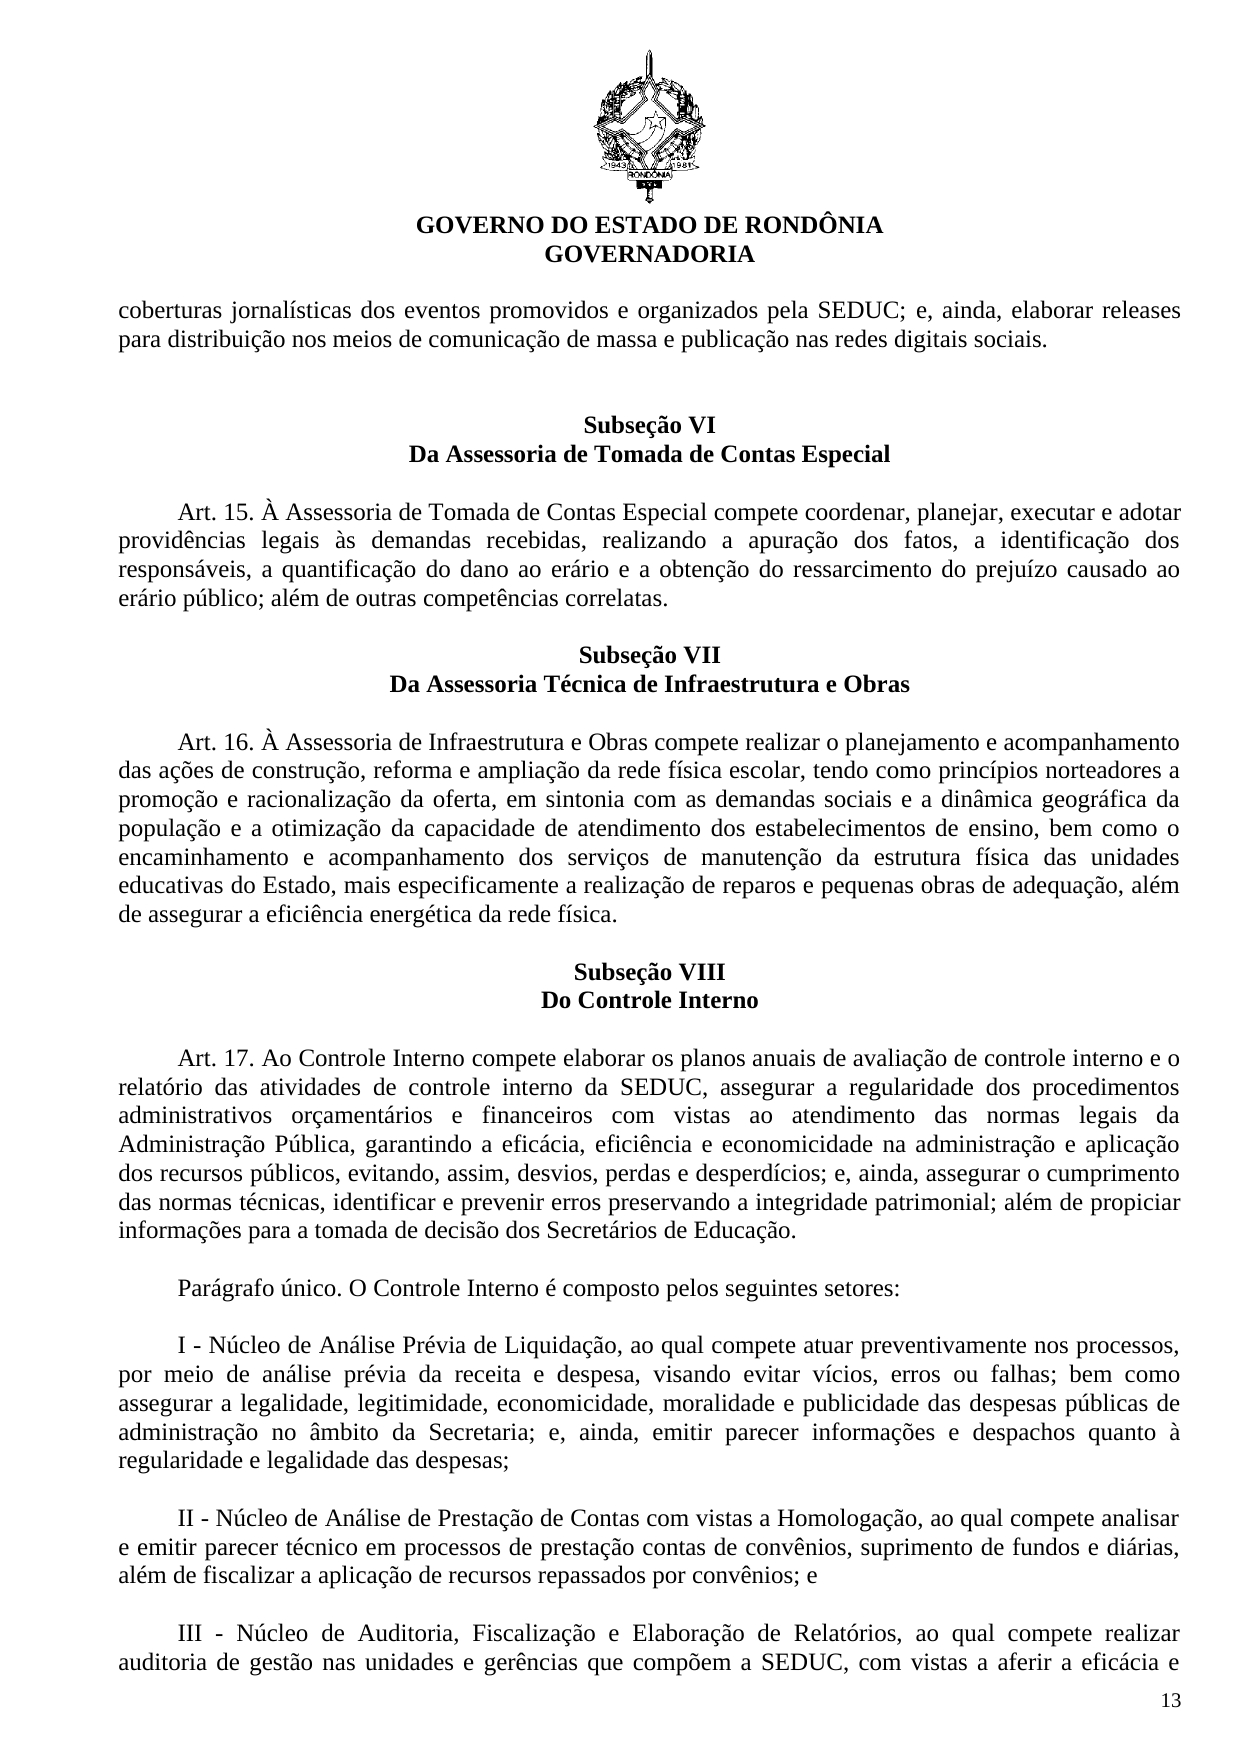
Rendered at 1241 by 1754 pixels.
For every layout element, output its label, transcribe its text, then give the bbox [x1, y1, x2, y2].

text I - Núcleo de Análise Prévia de Liquidação, ao qual compete atuar preventivamente nos processos, por meio de análise prévia da receita e despesa, visando evitar vícios, erros ou falhas; bem como assegurar a legalidade, legitimidade, economicidade, moralidade e publicidade das despesas públicas de administração no âmbito da Secretaria; e, ainda, emitir parecer informações e despachos quanto à regularidade e legalidade das despesas; [118, 1331, 1181, 1474]
text Subseção VII [118, 641, 1181, 669]
text Da Assessoria Técnica de Infraestrutura e Obras [118, 669, 1181, 698]
text Art. 17. Ao Controle Interno compete elaborar os planos anuais de avaliação de controle interno e o relatório das atividades de controle interno da SEDUC, assegurar a regularidade dos procedimentos administrativos orçamentários e financeiros com vistas ao atendimento das normas legais da Administração Pública, garantindo a eficácia, eficiência e economicidade na administração e aplicação dos recursos públicos, evitando, assim, desvios, perdas e desperdícios; e, ainda, assegurar o cumprimento das normas técnicas, identificar e prevenir erros preservando a integridade patrimonial; além de propiciar informações para a tomada de decisão dos Secretários de Educação. [118, 1043, 1181, 1244]
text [118, 296, 1181, 353]
text Subseção VI [118, 411, 1181, 439]
text Subseção VIII [118, 957, 1181, 986]
text Parágrafo único. O Controle Interno é composto pelos seguintes setores: [118, 1273, 1181, 1302]
text Art. 16. À Assessoria de Infraestrutura e Obras compete realizar o planejamento e acompanhamento das ações de construção, reforma e ampliação da rede física escolar, tendo como princípios norteadores a promoção e racionalização da oferta, em sintonia com as demandas sociais e a dinâmica geográfica da população e a otimização da capacidade de atendimento dos estabelecimentos de ensino, bem como o encaminhamento e acompanhamento dos serviços de manutenção da estrutura física das unidades educativas do Estado, mais especificamente a realização de reparos e pequenas obras de adequação, além de assegurar a eficiência energética da rede física. [118, 727, 1181, 928]
text II - Núcleo de Análise de Prestação de Contas com vistas a Homologação, ao qual compete analisar e emitir parecer técnico em processos de prestação contas de convênios, suprimento de fundos e diárias, além de fiscalizar a aplicação de recursos repassados por convênios; e [118, 1503, 1181, 1589]
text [118, 1618, 1181, 1676]
text Da Assessoria de Tomada de Contas Especial [118, 439, 1181, 468]
text Art. 15. À Assessoria de Tomada de Contas Especial compete coordenar, planejar, executar e adotar providências legais às demandas recebidas, realizando a apuração dos fatos, a identificação dos responsáveis, a quantificação do dano ao erário e a obtenção do ressarcimento do prejuízo causado ao erário público; além de outras competências correlatas. [118, 497, 1181, 612]
text Do Controle Interno [118, 986, 1181, 1014]
